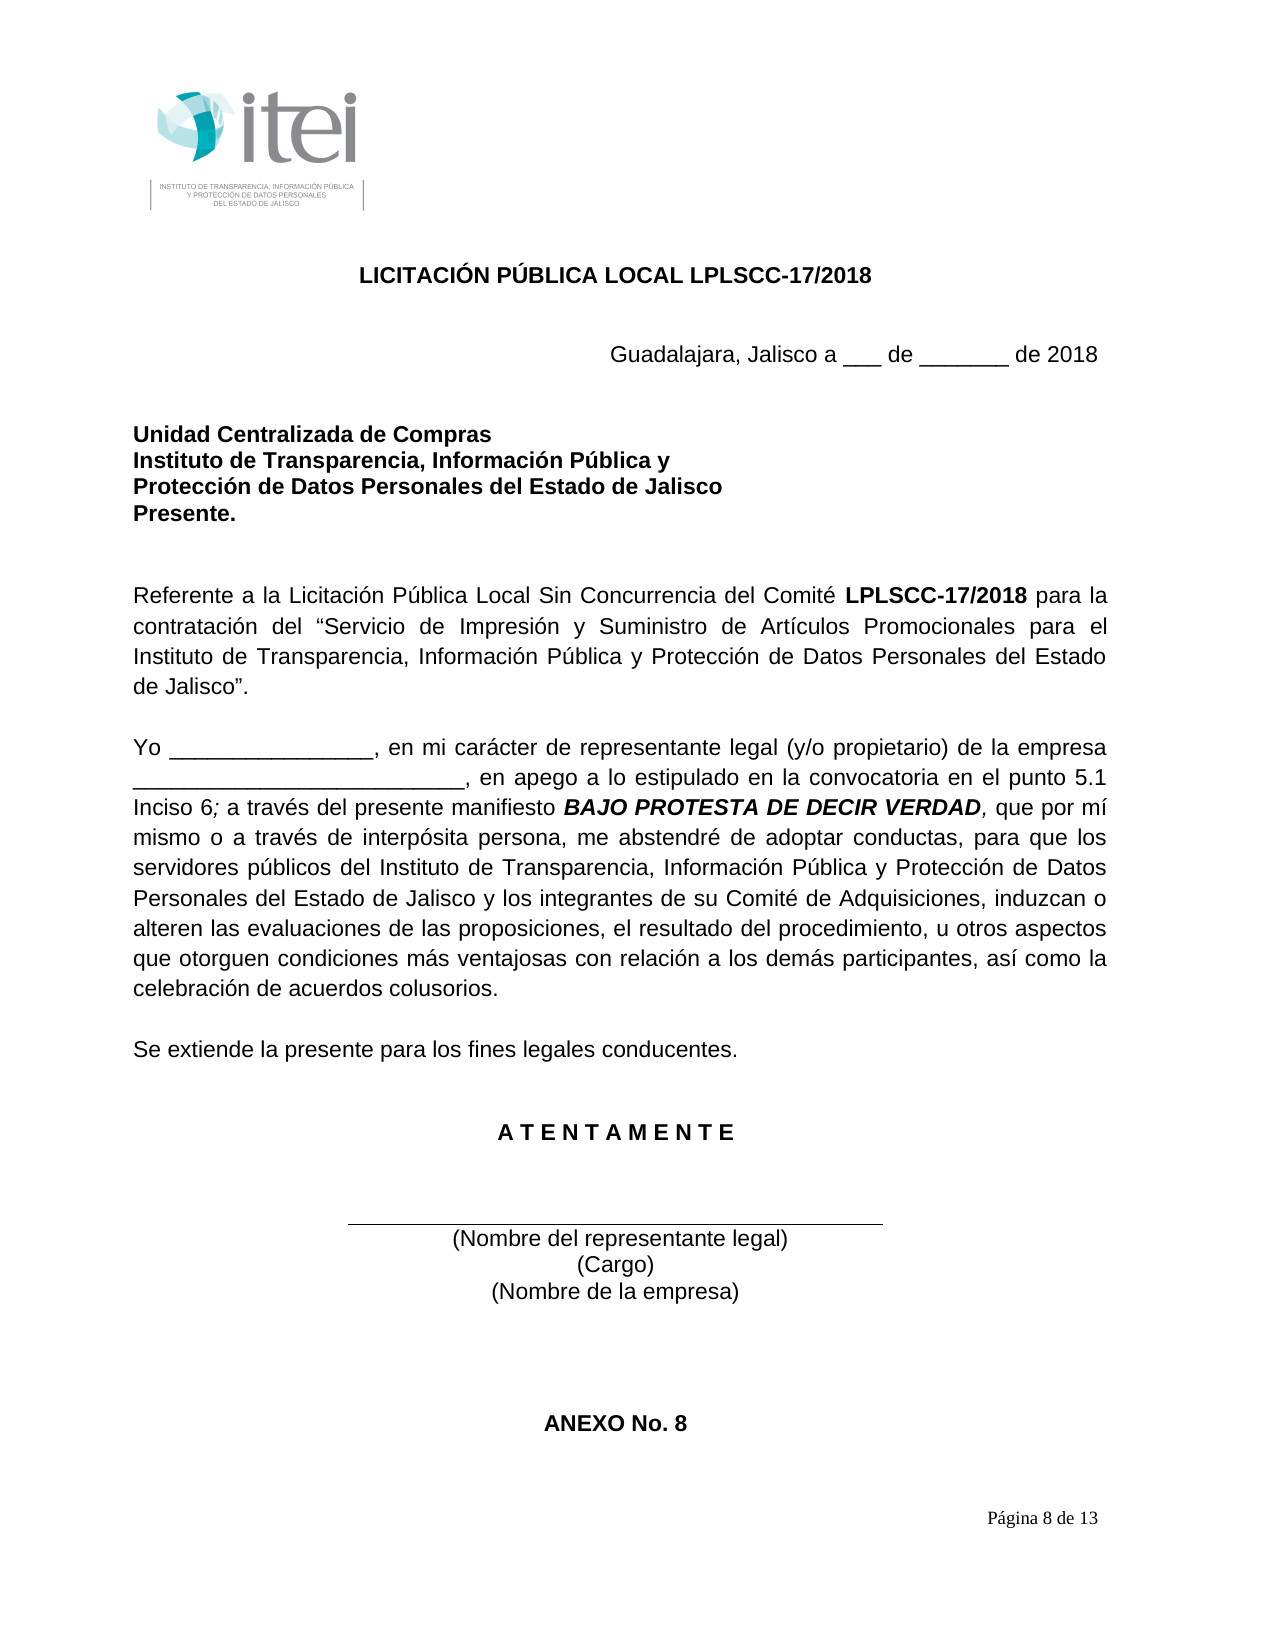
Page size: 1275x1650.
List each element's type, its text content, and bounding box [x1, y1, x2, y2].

table_header (Nombre del representante legal) (Cargo) (Nombre de la empresa) [348, 1225, 883, 1330]
text Referente a la Licitación Pública Local Sin Concurrencia del Comité LPLSCC-17/2018 para la contratación del “Servicio de Impresión y Suministro de Artículos Promocionales para el Instituto de Transparencia, Información Pública y Protección de Datos Personales del Estado de Jalisco”. [133, 582, 1107, 699]
text Unidad Centralizada de Compras [133, 421, 1098, 447]
text Guadalajara, Jalisco a ___ de _______ de 2018 [133, 341, 1098, 368]
text Presente. [133, 499, 1107, 526]
text LICITACIÓN PÚBLICA LOCAL LPLSCC-17/2018 [133, 262, 1098, 289]
picture [132, 73, 382, 229]
text Se extiende la presente para los fines legales conducentes. [133, 1036, 1098, 1062]
text Protección de Datos Personales del Estado de Jalisco [133, 473, 1098, 499]
text Yo ________________, en mi carácter de representante legal (y/o propietario) de la empresa __________________________, en apego a lo estipulado en la convocatoria en el punto 5.1 Inciso 6; a través del presente manifiesto BAJO PROTESTA DE DECIR VERDAD, que por mí mismo o a través de interpósita persona, me abstendré de adoptar conductas, para que los servidores públicos del Instituto de Transparencia, Información Pública y Protección de Datos Personales del Estado de Jalisco y los integrantes de su Comité de Adquisiciones, induzcan o alteren las evaluaciones de las proposiciones, el resultado del procedimiento, u otros aspectos que otorguen condiciones más ventajosas con relación a los demás participantes, así como la celebración de acuerdos colusorios. [133, 733, 1107, 1002]
text A T E N T A M E N T E [133, 1118, 1098, 1145]
text ANEXO No. 8 [133, 1409, 1098, 1436]
text Instituto de Transparencia, Información Pública y [133, 447, 1098, 473]
